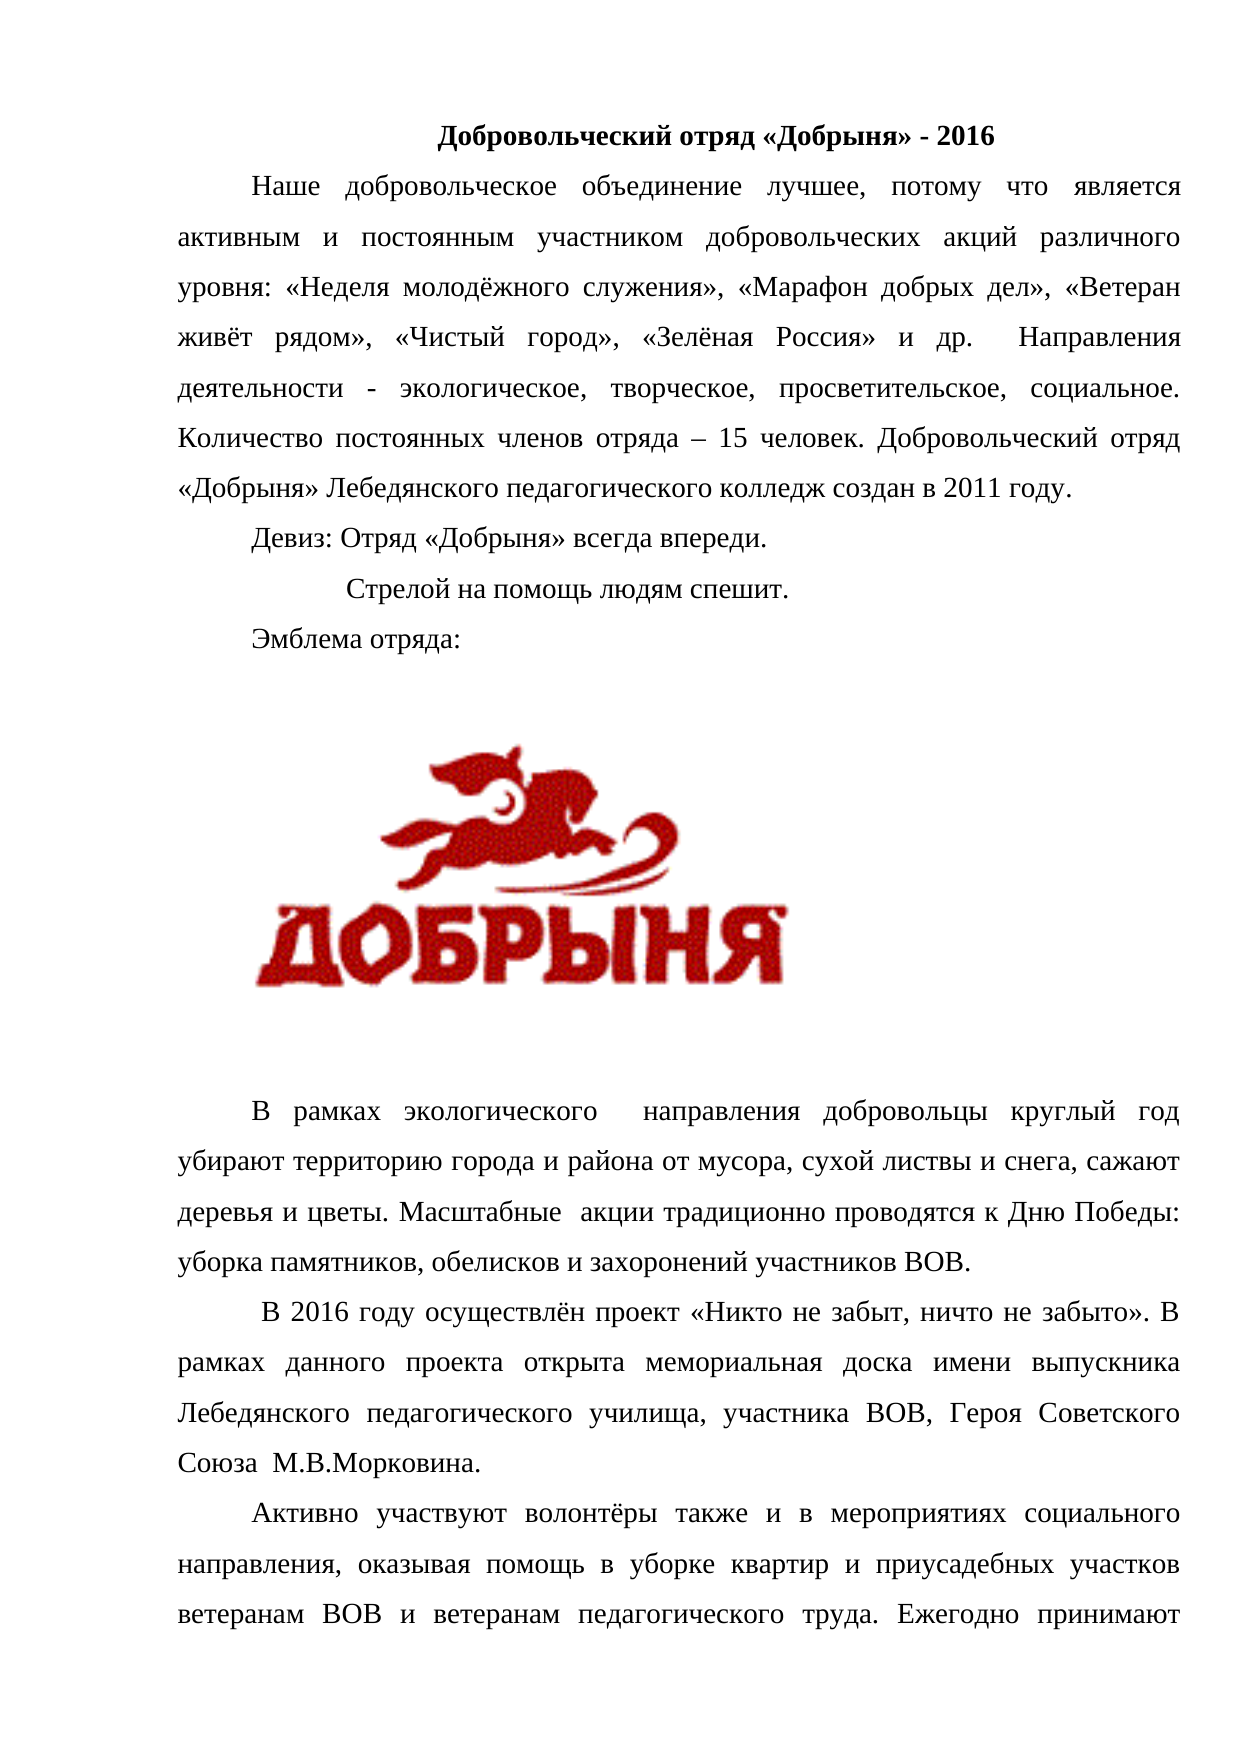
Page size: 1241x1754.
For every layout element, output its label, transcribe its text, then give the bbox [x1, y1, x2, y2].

text Девиз: Отряд «Добрыня» всегда впереди. [177, 521, 1181, 554]
picture [251, 671, 795, 1079]
text В 2016 году осуществлён проект «Никто не забыт, ничто не забыто». В рамках данного проекта открыта мемориальная доска имени выпускника Лебедянского педагогического училища, участника ВОВ, Героя Советского Союза М.В.Морковина. [177, 1294, 1181, 1479]
text В рамках экологического направления добровольцы круглый год убирают территорию города и района от мусора, сухой листвы и снега, сажают деревья и цветы. Масштабные акции традиционно проводятся к Дню Победы: уборка памятников, обелисков и захоронений участников ВОВ. [177, 1093, 1181, 1277]
text Добровольческий отряд «Добрыня» - 2016 [177, 118, 1181, 152]
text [177, 1496, 1181, 1630]
text Стрелой на помощь людям спешит. [177, 571, 1181, 604]
text Эмблема отряда: [177, 621, 1181, 655]
text Наше добровольческое объединение лучшее, потому что является активным и постоянным участником добровольческих акций различного уровня: «Неделя молодёжного служения», «Марафон добрых дел», «Ветеран живёт рядом», «Чистый город», «Зелёная Россия» и др. Направления деятельности - экологическое, творческое, просветительское, социальное. Количество постоянных членов отряда – 15 человек. Добровольческий отряд «Добрыня» Лебедянского педагогического колледж создан в 2011 году. [177, 168, 1181, 504]
